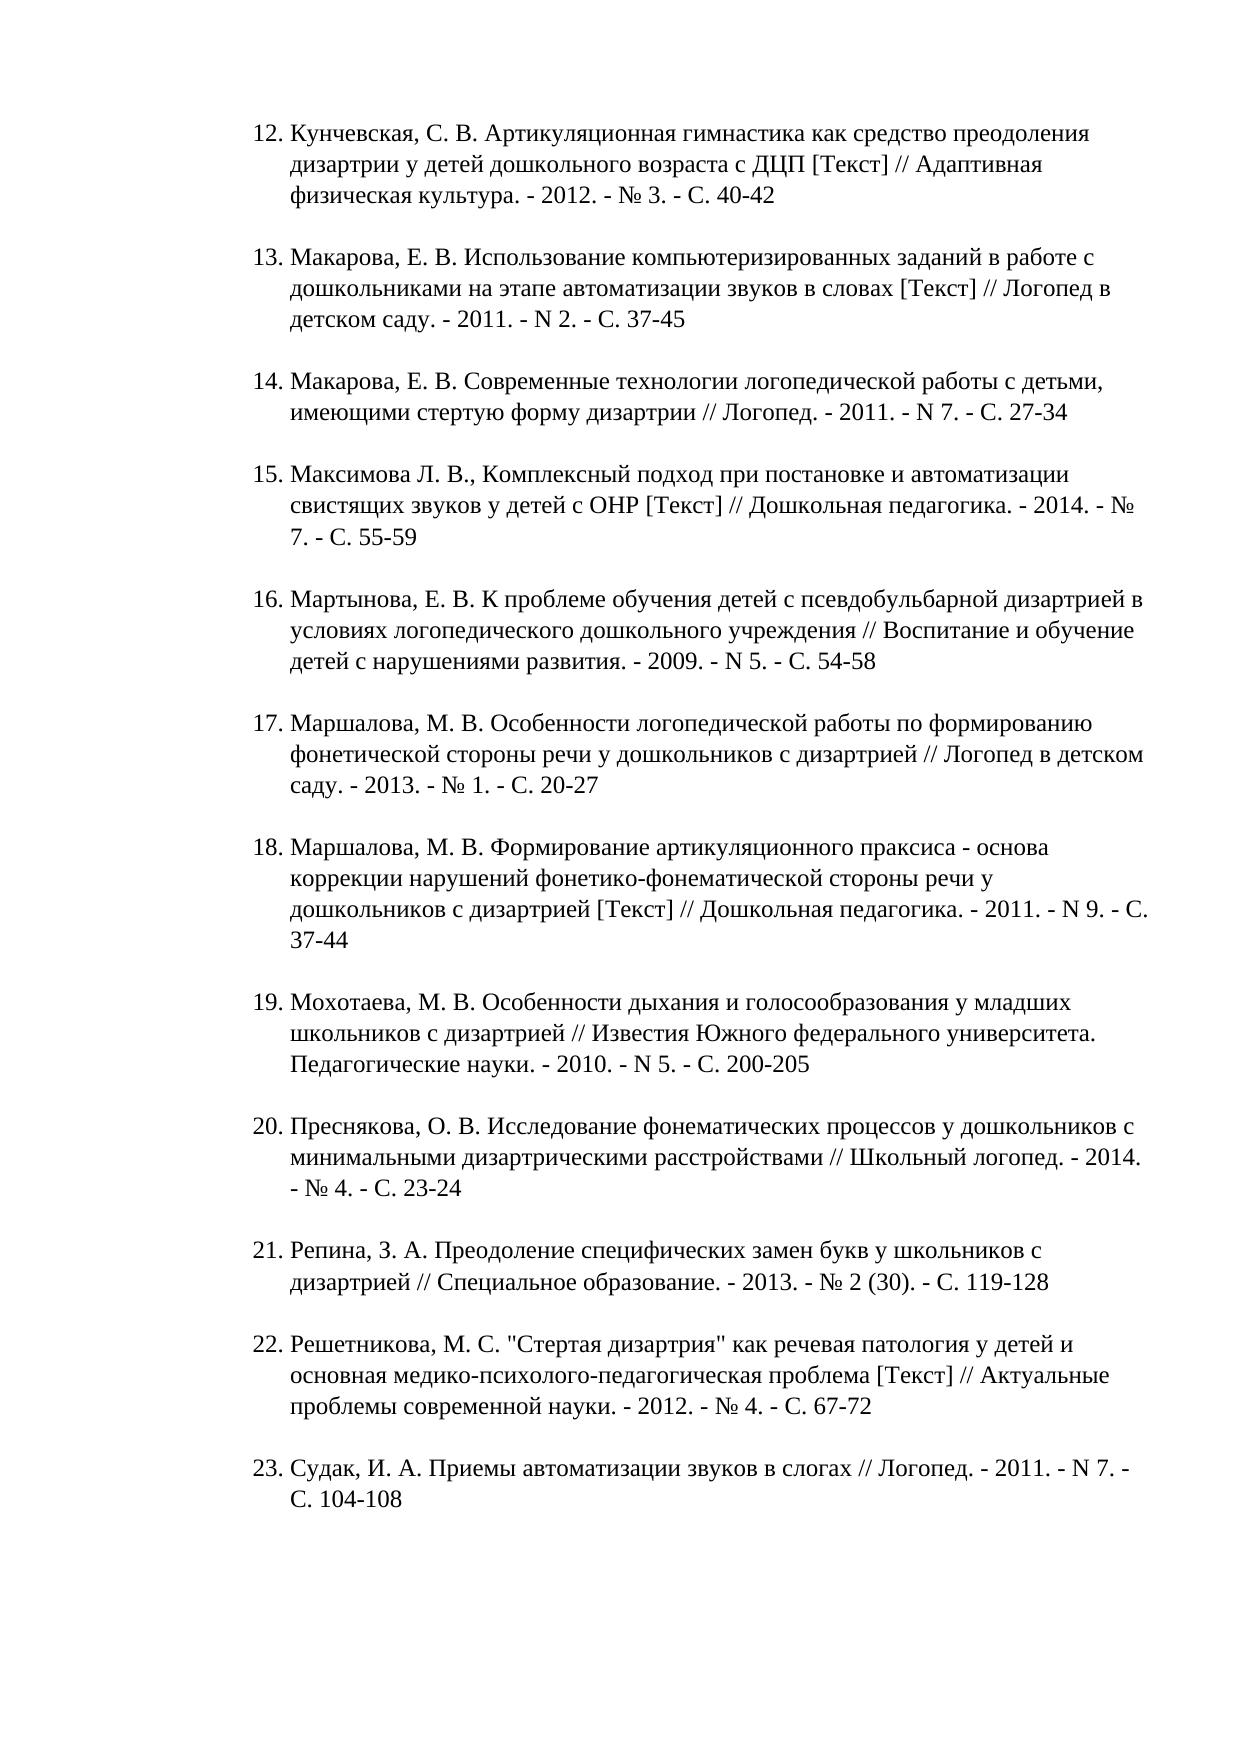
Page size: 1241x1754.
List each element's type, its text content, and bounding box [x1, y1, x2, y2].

list Судак, И. А. Приемы автоматизации звуков в слогах // Логопед. - 2011. - N 7. - С. 104-108 [252, 1453, 1152, 1513]
list Мохотаева, М. В. Особенности дыхания и голосообразования у младших школьников с дизартрией // Известия Южного федерального университета. Педагогические науки. - 2010. - N 5. - С. 200-205 [252, 987, 1152, 1078]
list Маршалова, М. В. Особенности логопедической работы по формированию фонетической стороны речи у дошкольников с дизартрией // Логопед в детском саду. - 2013. - № 1. - С. 20-27 [252, 708, 1152, 799]
list Мартынова, Е. В. К проблеме обучения детей с псевдобульбарной дизартрией в условиях логопедического дошкольного учреждения // Воспитание и обучение детей с нарушениями развития. - 2009. - N 5. - С. 54-58 [252, 584, 1152, 674]
list Репина, З. А. Преодоление специфических замен букв у школьников с дизартрией // Специальное образование. - 2013. - № 2 (30). - С. 119-128 [252, 1236, 1152, 1295]
list Макарова, Е. В. Использование компьютеризированных заданий в работе с дошкольниками на этапе автоматизации звуков в словах [Текст] // Логопед в детском саду. - 2011. - N 2. - С. 37-45 [252, 242, 1152, 333]
list Кунчевская, С. В. Артикуляционная гимнастика как средство преодоления дизартрии у детей дошкольного возраста с ДЦП [Текст] // Адаптивная физическая культура. - 2012. - № 3. - С. 40-42 [252, 118, 1152, 209]
list Маршалова, М. В. Формирование артикуляционного праксиса - основа коррекции нарушений фонетико-фонематической стороны речи у дошкольников с дизартрией [Текст] // Дошкольная педагогика. - 2011. - N 9. - С. 37-44 [252, 832, 1152, 954]
list Решетникова, М. С. "Стертая дизартрия" как речевая патология у детей и основная медико-психолого-педагогическая проблема [Текст] // Актуальные проблемы современной науки. - 2012. - № 4. - С. 67-72 [252, 1329, 1152, 1419]
list Максимова Л. В., Комплексный подход при постановке и автоматизации свистящих звуков у детей с ОНР [Текст] // Дошкольная педагогика. - 2014. - № 7. - С. 55-59 [252, 459, 1152, 550]
list Макарова, Е. В. Современные технологии логопедической работы с детьми, имеющими стертую форму дизартрии // Логопед. - 2011. - N 7. - С. 27-34 [252, 366, 1152, 426]
list Преснякова, О. В. Исследование фонематических процессов у дошкольников с минимальными дизартрическими расстройствами // Школьный логопед. - 2014. - № 4. - С. 23-24 [252, 1111, 1152, 1202]
